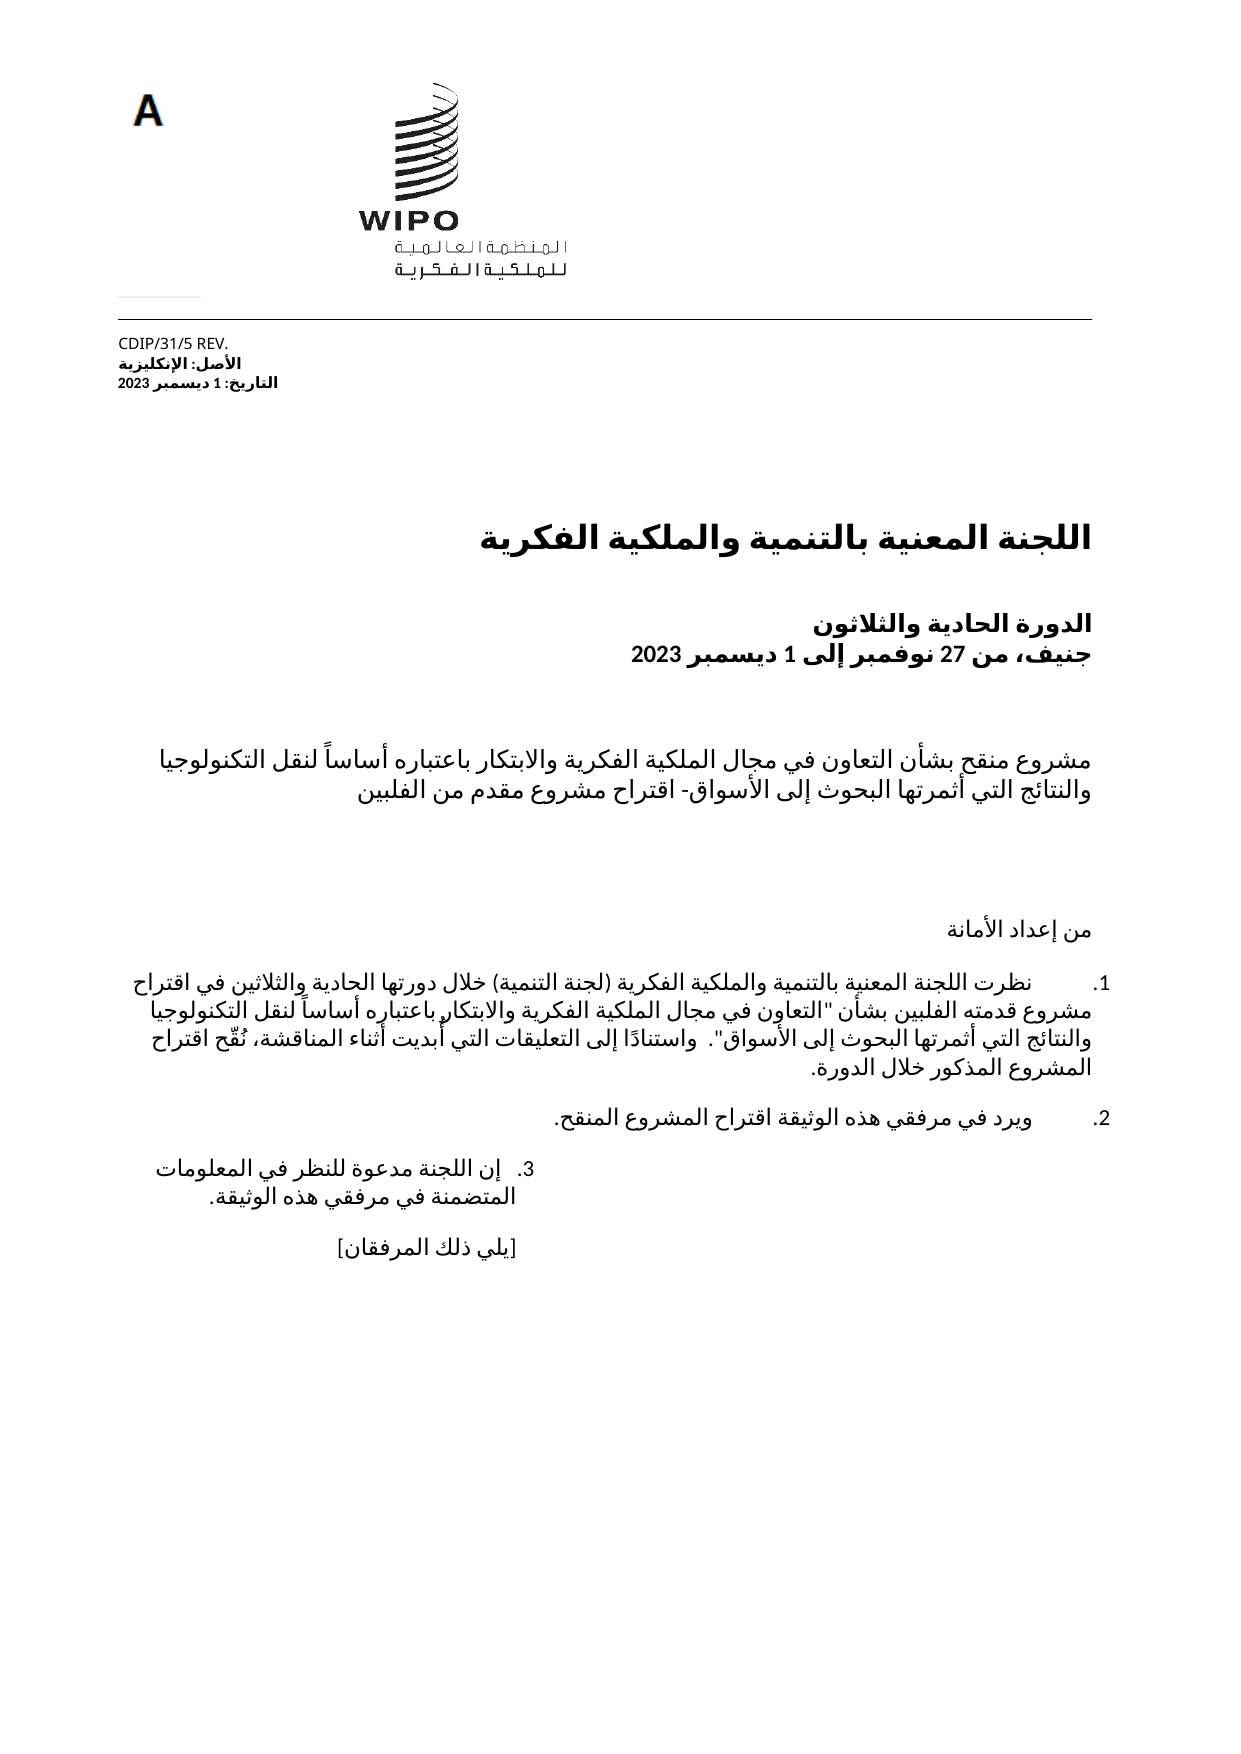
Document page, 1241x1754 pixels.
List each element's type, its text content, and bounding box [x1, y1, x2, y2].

picture [118, 79, 203, 299]
text CDIP/31/5 Rev. [118, 333, 1092, 354]
subtitle اللجنة المعنية بالتنمية والملكية الفكرية [118, 517, 1092, 558]
text من إعداد الأمانة [118, 916, 1092, 943]
text الأصل: الإنكليزية [118, 354, 1092, 373]
text ويرد في مرفقي هذه الوثيقة اقتراح المشروع المنقح. [118, 1103, 1092, 1132]
text مشروع منقح بشأن التعاون في مجال الملكية الفكرية والابتكار باعتباره أساساً لنقل التكنولوجيا والنتائج التي أثمرتها البحوث إلى الأسواق- اقتراح مشروع مقدم من الفلبين [118, 744, 1092, 805]
text الدورة الحادية والثلاثون [118, 608, 1092, 638]
text نظرت اللجنة المعنية بالتنمية والملكية الفكرية (لجنة التنمية) خلال دورتها الحادية والثلاثين في اقتراح مشروع قدمته الفلبين بشأن "التعاون في مجال الملكية الفكرية والابتكار باعتباره أساساً لنقل التكنولوجيا والنتائج التي أثمرتها البحوث إلى الأسواق". واستنادًا إلى التعليقات التي أُبديت أثناء المناقشة، نُقّح اقتراح المشروع المذكور خلال الدورة. [118, 968, 1092, 1081]
text جنيف، من 27 نوفمبر إلى 1 ديسمبر 2023 [118, 638, 1092, 669]
text [يلي ذلك المرفقان] [118, 1233, 516, 1261]
text إن اللجنة مدعوة للنظر في المعلومات المتضمنة في مرفقي هذه الوثيقة. [118, 1154, 517, 1211]
picture [356, 79, 574, 287]
text التاريخ: 1 ديسمبر 2023 [118, 373, 1092, 392]
